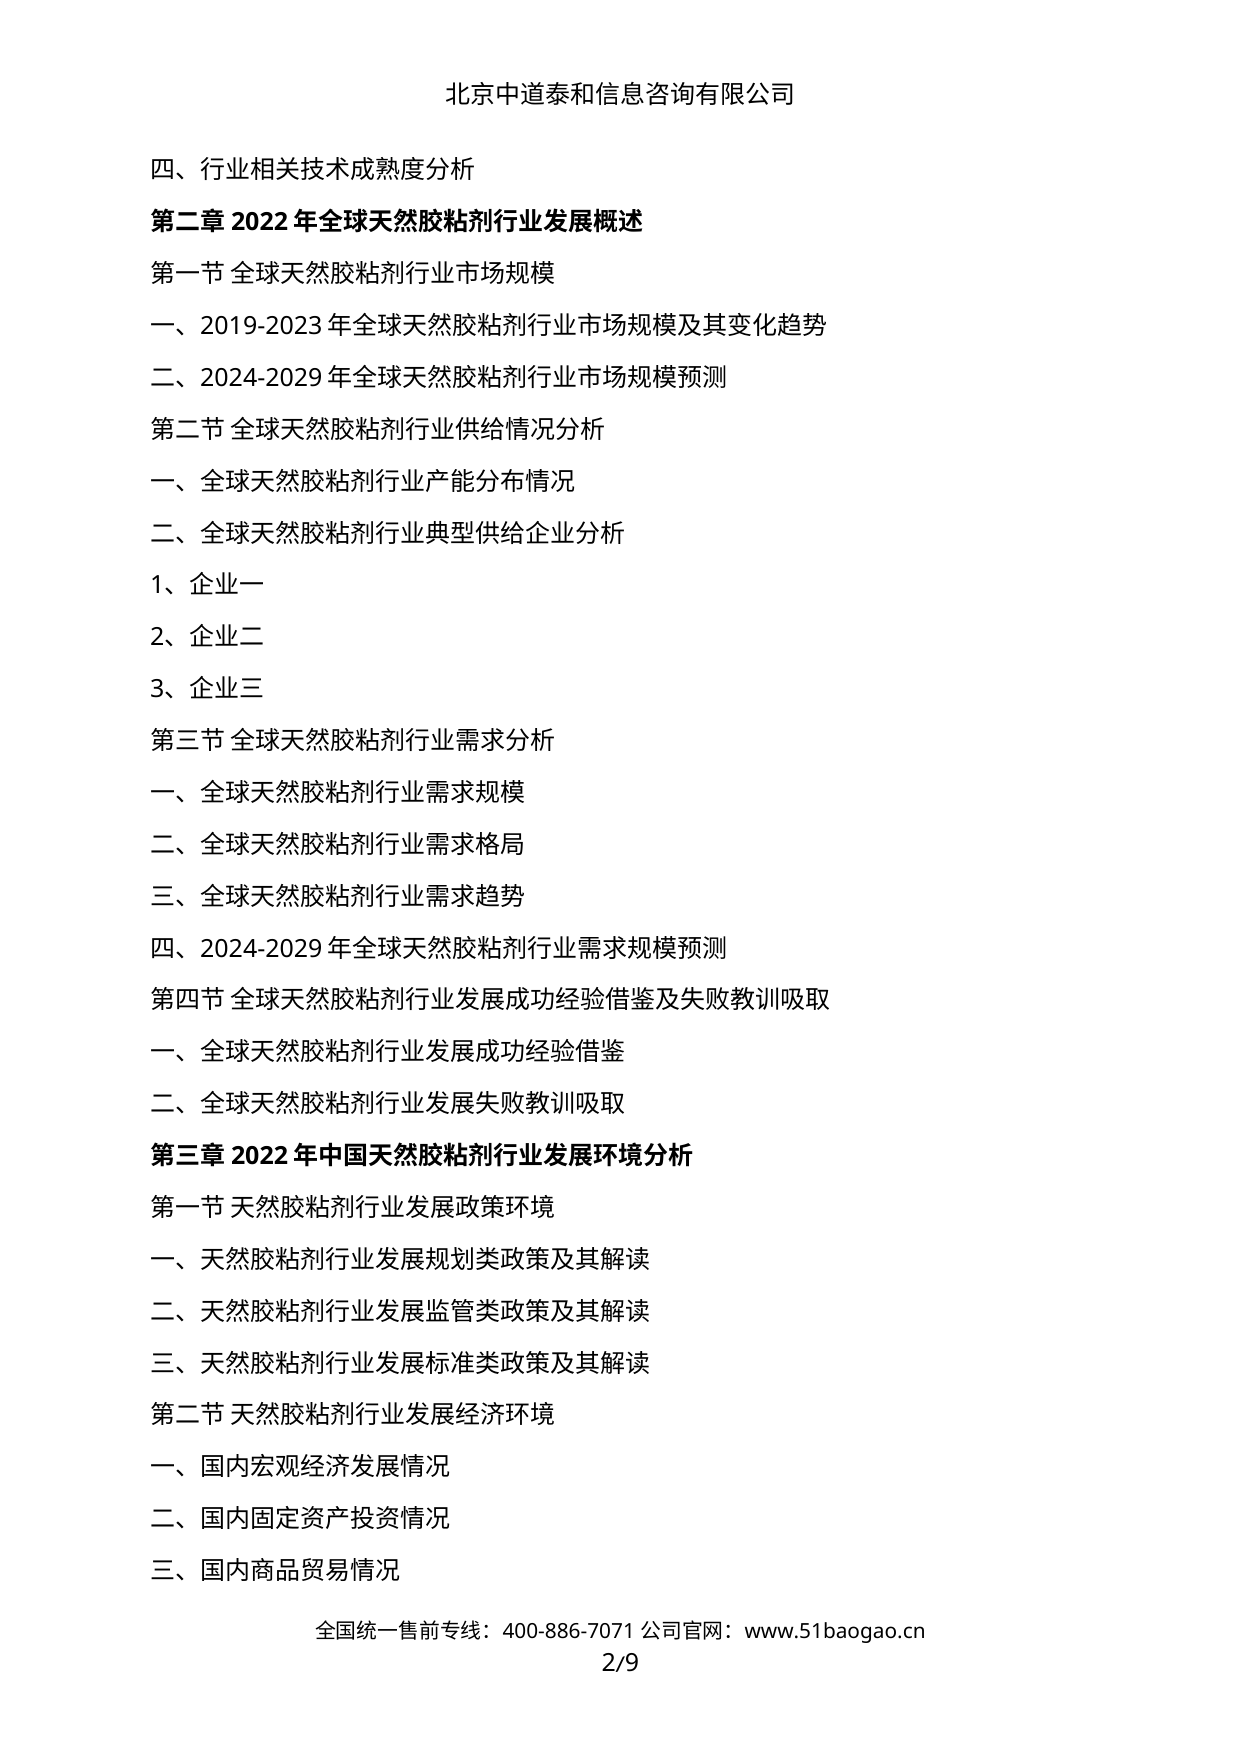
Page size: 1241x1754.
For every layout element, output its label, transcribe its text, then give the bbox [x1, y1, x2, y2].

text 三、国内商品贸易情况 [150, 1551, 1090, 1587]
text 第三章 2022年中国天然胶粘剂行业发展环境分析 [150, 1136, 1090, 1172]
text 一、国内宏观经济发展情况 [150, 1447, 1090, 1483]
text 三、全球天然胶粘剂行业需求趋势 [150, 876, 1090, 912]
text 第三节 全球天然胶粘剂行业需求分析 [150, 721, 1090, 757]
text 二、全球天然胶粘剂行业典型供给企业分析 [150, 513, 1090, 549]
text 三、天然胶粘剂行业发展标准类政策及其解读 [150, 1343, 1090, 1379]
text 四、2024-2029年全球天然胶粘剂行业需求规模预测 [150, 928, 1090, 964]
text 第二章 2022年全球天然胶粘剂行业发展概述 [150, 202, 1090, 238]
text 二、全球天然胶粘剂行业发展失败教训吸取 [150, 1084, 1090, 1120]
text 3、企业三 [150, 669, 1090, 705]
text 第一节 天然胶粘剂行业发展政策环境 [150, 1187, 1090, 1224]
text 1、企业一 [150, 565, 1090, 601]
text 四、行业相关技术成熟度分析 [150, 150, 1090, 186]
text 一、天然胶粘剂行业发展规划类政策及其解读 [150, 1239, 1090, 1276]
text 第二节 全球天然胶粘剂行业供给情况分析 [150, 409, 1090, 446]
text 第二节 天然胶粘剂行业发展经济环境 [150, 1395, 1090, 1431]
text 一、全球天然胶粘剂行业发展成功经验借鉴 [150, 1032, 1090, 1068]
text 一、全球天然胶粘剂行业产能分布情况 [150, 461, 1090, 497]
text 2、企业二 [150, 617, 1090, 653]
text 第四节 全球天然胶粘剂行业发展成功经验借鉴及失败教训吸取 [150, 980, 1090, 1016]
text 二、全球天然胶粘剂行业需求格局 [150, 824, 1090, 861]
text 一、2019-2023年全球天然胶粘剂行业市场规模及其变化趋势 [150, 306, 1090, 342]
text 二、天然胶粘剂行业发展监管类政策及其解读 [150, 1291, 1090, 1327]
text 一、全球天然胶粘剂行业需求规模 [150, 772, 1090, 809]
text 第一节 全球天然胶粘剂行业市场规模 [150, 254, 1090, 290]
text 二、国内固定资产投资情况 [150, 1499, 1090, 1535]
text 二、2024-2029年全球天然胶粘剂行业市场规模预测 [150, 357, 1090, 394]
